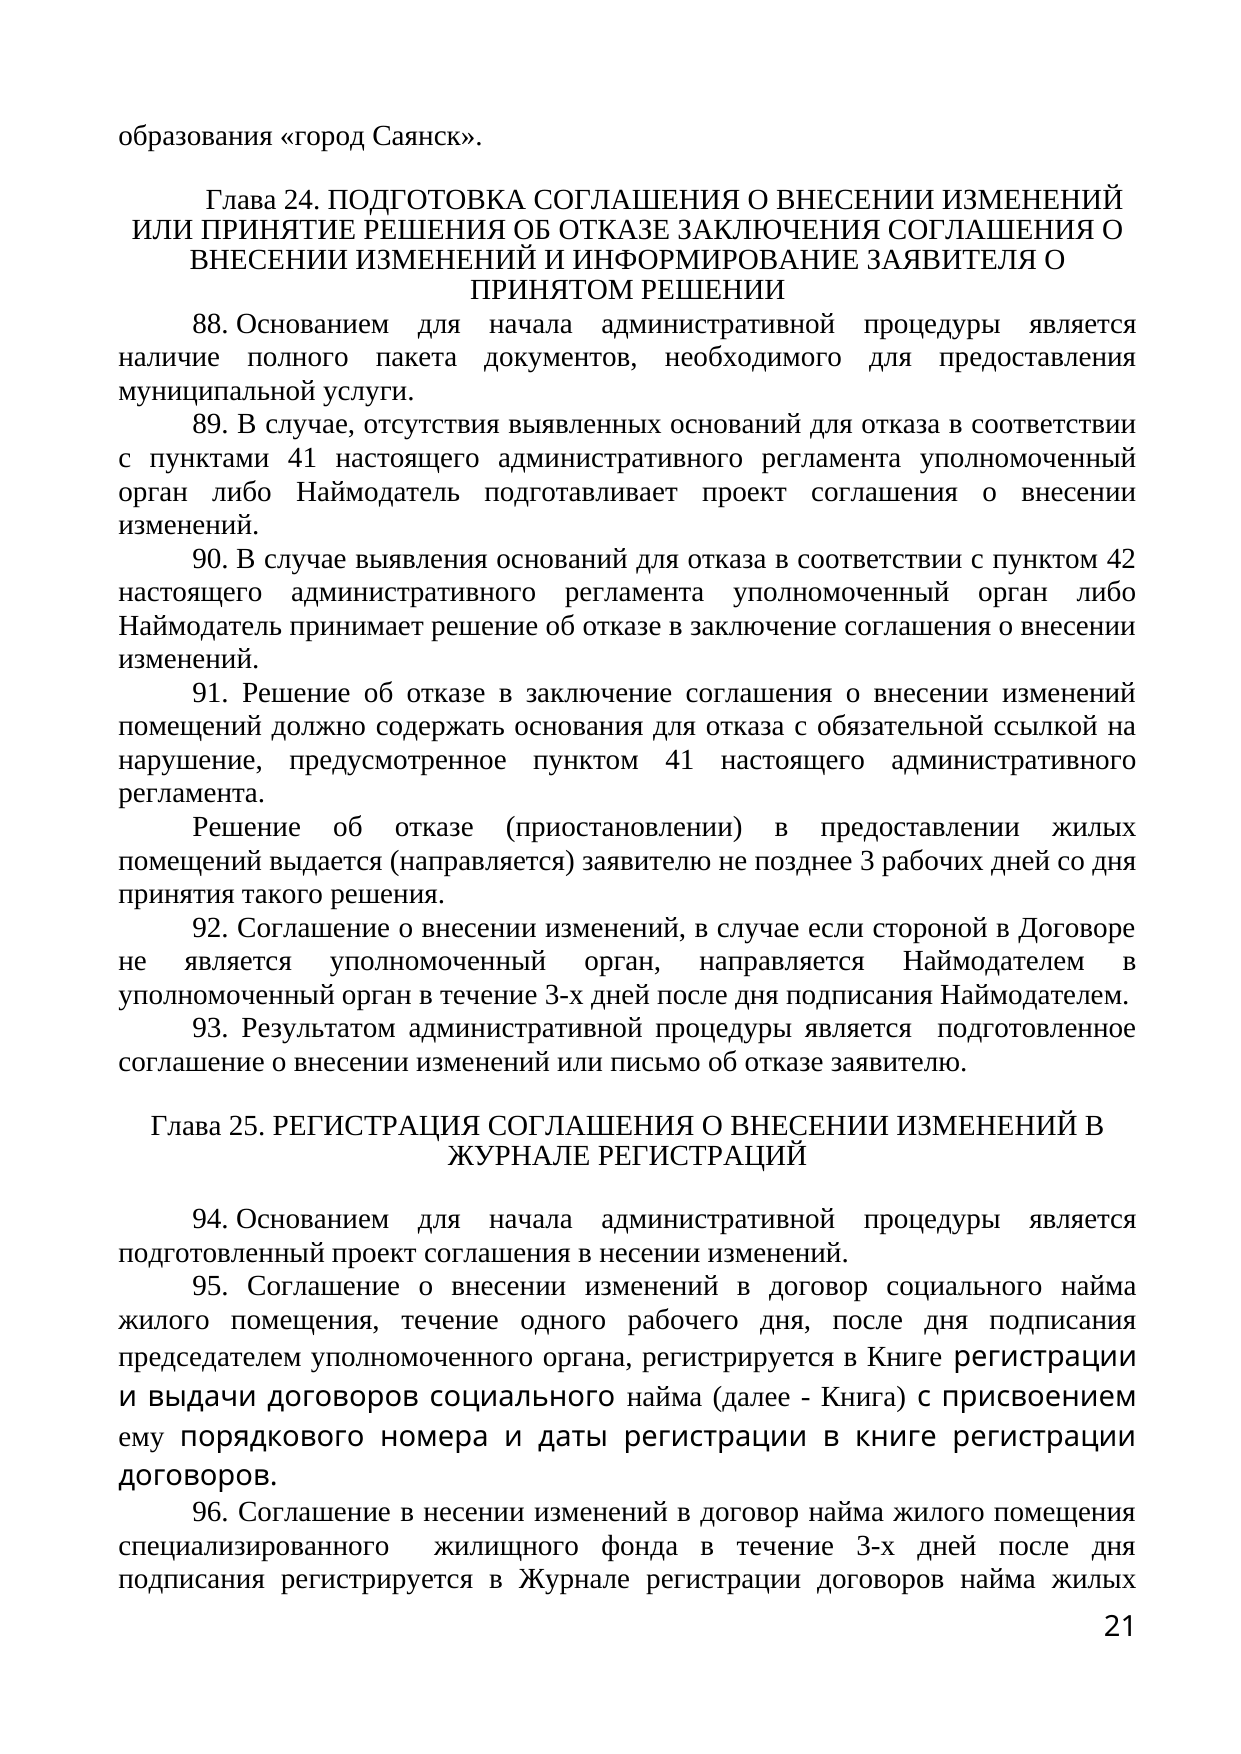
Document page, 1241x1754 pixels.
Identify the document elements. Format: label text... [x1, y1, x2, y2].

text 91. Решение об отказе в заключение соглашения о внесении изменений помещений должно содержать основания для отказа с обязательной ссылкой на нарушение, предусмотренное пунктом 41 настоящего административного регламента. [118, 675, 1137, 809]
text Глава 25. РЕГИСТРАЦИЯ СОГЛАШЕНИЯ О ВНЕСЕНИИ ИЗМЕНЕНИЙ В ЖУРНАЛЕ РЕГИСТРАЦИЙ [118, 1111, 1137, 1171]
text 89. В случае, отсутствия выявленных оснований для отказа в соответствии с пунктами 41 настоящего административного регламента уполномоченный орган либо Наймодатель подготавливает проект соглашения о внесении изменений. [118, 407, 1137, 541]
text 94. Основанием для начала административной процедуры является подготовленный проект соглашения в несении изменений. [118, 1201, 1137, 1268]
text 88. Основанием для начала административной процедуры является наличие полного пакета документов, необходимого для предоставления муниципальной услуги. [118, 306, 1137, 407]
text 90. В случае выявления оснований для отказа в соответствии с пунктом 42 настоящего административного регламента уполномоченный орган либо Наймодатель принимает решение об отказе в заключение соглашения о внесении изменений. [118, 541, 1137, 675]
text 92. Соглашение о внесении изменений, в случае если стороной в Договоре не является уполномоченный орган, направляется Наймодателем в уполномоченный орган в течение 3-х дней после дня подписания Наймодателем. [118, 910, 1137, 1010]
text 93. Результатом административной процедуры является подготовленное соглашение о внесении изменений или письмо об отказе заявителю. [118, 1010, 1137, 1077]
text Глава 24. ПОДГОТОВКА СОГЛАШЕНИЯ О ВНЕСЕНИИ ИЗМЕНЕНИЙ ИЛИ ПРИНЯТИЕ РЕШЕНИЯ ОБ ОТКАЗЕ ЗАКЛЮЧЕНИЯ СОГЛАШЕНИЯ О ВНЕСЕНИИ ИЗМЕНЕНИЙ И ИНФОРМИРОВАНИЕ ЗАЯВИТЕЛЯ О ПРИНЯТОМ РЕШЕНИИ [118, 185, 1137, 306]
text 95. Соглашение о внесении изменений в договор социального найма жилого помещения, течение одного рабочего дня, после дня подписания председателем уполномоченного органа, регистрируется в Книге регистрации и выдачи договоров социального найма (далее - Книга) с присвоением ему порядкового номера и даты регистрации в книге регистрации договоров. [118, 1268, 1137, 1494]
text Решение об отказе (приостановлении) в предоставлении жилых помещений выдается (направляется) заявителю не позднее 3 рабочих дней со дня принятия такого решения. [118, 809, 1137, 910]
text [118, 1494, 1137, 1595]
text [118, 118, 1137, 152]
